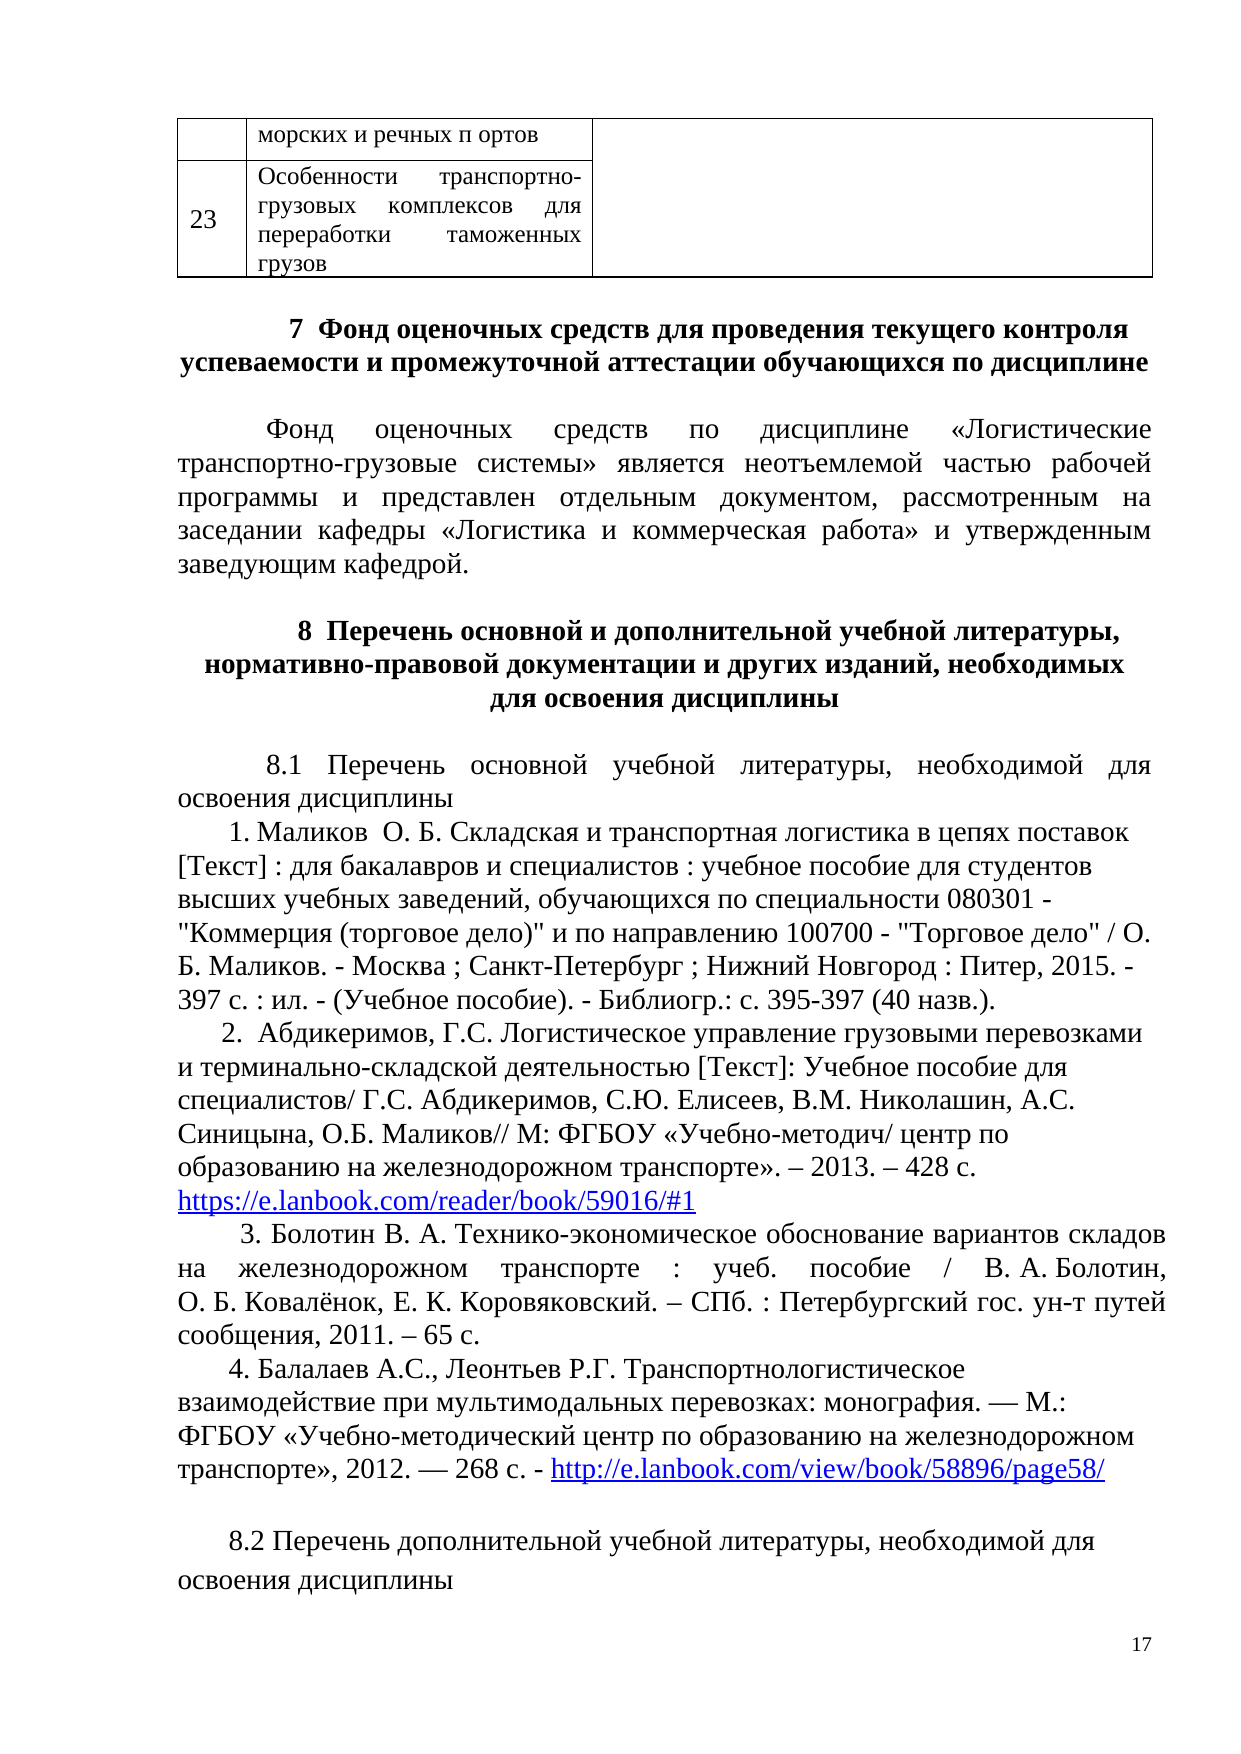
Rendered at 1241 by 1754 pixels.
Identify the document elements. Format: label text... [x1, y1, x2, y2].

text 1. Маликов О. Б. Складская и транспортная логистика в цепях поставок [Текст] : для бакалавров и специалистов : учебное пособие для студентов высших учебных заведений, обучающихся по специальности 080301 - "Коммерция (торговое дело)" и по направлению 100700 - "Торговое дело" / О. Б. Маликов. - Москва ; Санкт-Петербург ; Нижний Новгород : Питер, 2015. - 397 с. : ил. - (Учебное пособие). - Библиогр.: с. 395-397 (40 назв.). [177, 814, 1152, 1015]
text Фонд оценочных средств по дисциплине «Логистические транспортно-грузовые системы» является неотъемлемой частью рабочей программы и представлен отдельным документом, рассмотренным на заседании кафедры «Логистика и коммерческая работа» и утвержденным заведующим кафедрой. [177, 412, 1152, 579]
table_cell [247, 119, 592, 160]
text 2. Абдикеримов, Г.С. Логистическое управление грузовыми перевозками и терминально-складской деятельностью [Текст]: Учебное пособие для специалистов/ Г.С. Абдикеримов, С.Ю. Елисеев, В.М. Николашин, А.С. Синицына, О.Б. Маликов// М: ФГБОУ «Учебно-методич/ центр по образованию на железнодорожном транспорте». – 2013. – 428 с. https://e.lanbook.com/reader/book/59016/#1 [177, 1015, 1152, 1217]
text 8 Перечень основной и дополнительной учебной литературы, нормативно-правовой документации и других изданий, необходимых для освоения дисциплины [177, 613, 1152, 713]
text 8.1 Перечень основной учебной литературы, необходимой для освоения дисциплины [177, 747, 1152, 814]
text 4. Балалаев А.С., Леонтьев Р.Г. Транспортнологистическое взаимодействие при мультимодальных перевозках: монография. — М.: ФГБОУ «Учебно-методический центр по образованию на железнодорожном транспорте», 2012. — 268 с. - http://e.lanbook.com/view/book/58896/page58/ [177, 1351, 1152, 1485]
table_cell 22 [178, 119, 246, 160]
text 7 Фонд оценочных средств для проведения текущего контроля успеваемости и промежуточной аттестации обучающихся по дисциплине [177, 311, 1152, 378]
text 8.2 Перечень дополнительной учебной литературы, необходимой для освоения дисциплины [177, 1523, 1152, 1596]
text 3. Болотин В. А. Технико-экономическое обоснование вариантов складов на железнодорожном транспорте : учеб. пособие / В. А. Болотин, О. Б. Ковалёнок, Е. К. Коровяковский. – СПб. : Петербургский гос. ун-т путей сообщения, 2011. – 65 с. [177, 1217, 1167, 1351]
table_cell Особенности транспортно-грузовых комплексов для переработки таможенных грузов [247, 161, 592, 276]
table_cell 23 [178, 161, 246, 276]
